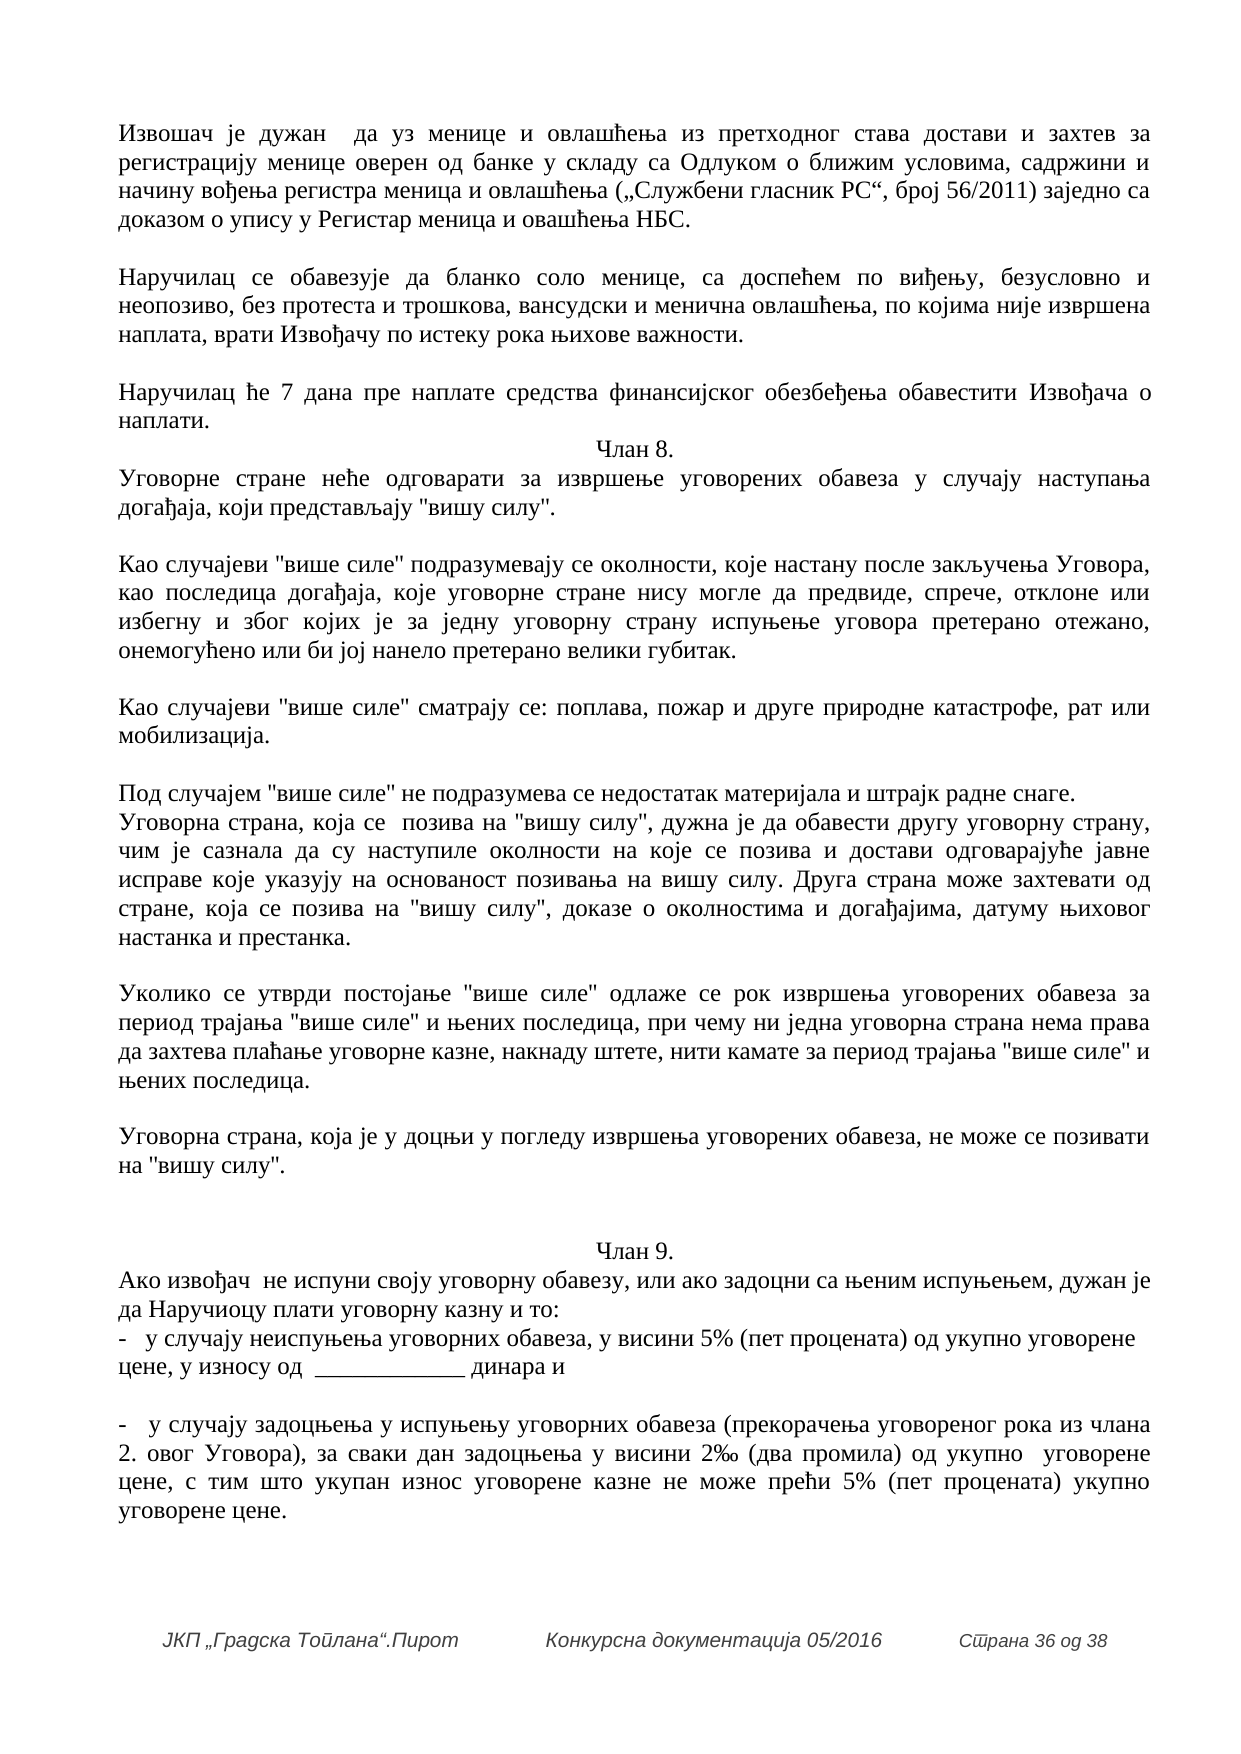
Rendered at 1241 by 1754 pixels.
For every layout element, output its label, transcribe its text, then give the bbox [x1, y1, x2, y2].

text Уговорна страна, која се позива на ''вишу силу'', дужна је да обавести другу уговорну страну, чим је сазнала да су наступиле околности на које се позива и достави одговарајуће јавне исправе које указују на основаност позивања на вишу силу. Друга страна може захтевати од стране, која се позива на ''вишу силу'', доказе о околностима и догађајима, датуму њиховог настанка и престанка. [118, 807, 1152, 950]
text Као случајеви ''више силе'' сматрају се: поплава, пожар и друге природне катастрофе, рат или мобилизација. [118, 692, 1152, 749]
text Наручилац ће 7 дана пре наплате средства финансијског обезбеђења обавестити Извођача о наплати. [118, 377, 1152, 434]
text Уговорна страна, која је у доцњи у погледу извршења уговорених обавеза, не може се позивати на ''вишу силу''. [118, 1121, 1152, 1179]
text Извошач је дужан да уз менице и овлашћења из претходног става достави и захтев за регистрацију менице оверен од банке у складу са Одлуком о ближим условима, садржини и начину вођења регистра меница и овлашћења („Службени гласник РС“, број 56/2011) заједно са доказом о упису у Регистар меница и овашћења НБС. [118, 118, 1152, 233]
text Уговорне стране неће одговарати за извршење уговорених обавеза у случају наступања догађаја, који представљају ''вишу силу''. [118, 463, 1152, 521]
text Наручилац се обавезује да бланко соло менице, са доспећем по виђењу, безусловно и неопозиво, без протеста и трошкова, вансудски и менична овлашћења, по којима није извршена наплата, врати Извођачу по истеку рока њихове важности. [118, 262, 1152, 348]
text Под случајем ''више силе'' не подразумева се недостатак материјала и штрајк радне снаге. [118, 778, 1152, 807]
text Ако извођач не испуни своју уговорну обавезу, или ако задоцни са њеним испуњењем, дужан је да Наручиоцу плати уговорну казну и то: [118, 1265, 1152, 1323]
text Као случајеви ''више силе'' подразумевају се околности, које настану после закључења Уговора, као последица догађаја, које уговорне стране нису могле да предвиде, спрече, отклоне или избегну и због којих је за једну уговорну страну испуњење уговора претерано отежано, онемогућено или би јој нанело претерано велики губитак. [118, 549, 1152, 664]
text Члан 9. [118, 1236, 1152, 1265]
text - у случају задоцњења у испуњењу уговорних обавеза (прекорачења уговореног рока из члана 2. овог Уговора), за сваки дан задоцњења у висини 2‰ (два промила) од укупно уговорене цене, с тим што укупан износ уговорене казне не може прећи 5% (пет процената) укупно уговорене цене. [118, 1409, 1152, 1524]
text - у случају неиспуњења уговорних обавеза, у висини 5% (пет процената) од укупно уговорене цене, у износу од ____________ динара и [118, 1323, 1152, 1380]
text Уколико се утврди постојање ''више силе'' одлаже се рок извршења уговорених обавеза за период трајања ''више силе'' и њених последица, при чему ни једна уговорна страна нема права да захтева плаћање уговорне казне, накнаду штете, нити камате за период трајања ''више силе'' и њених последица. [118, 978, 1152, 1093]
text Члан 8. [118, 434, 1152, 463]
